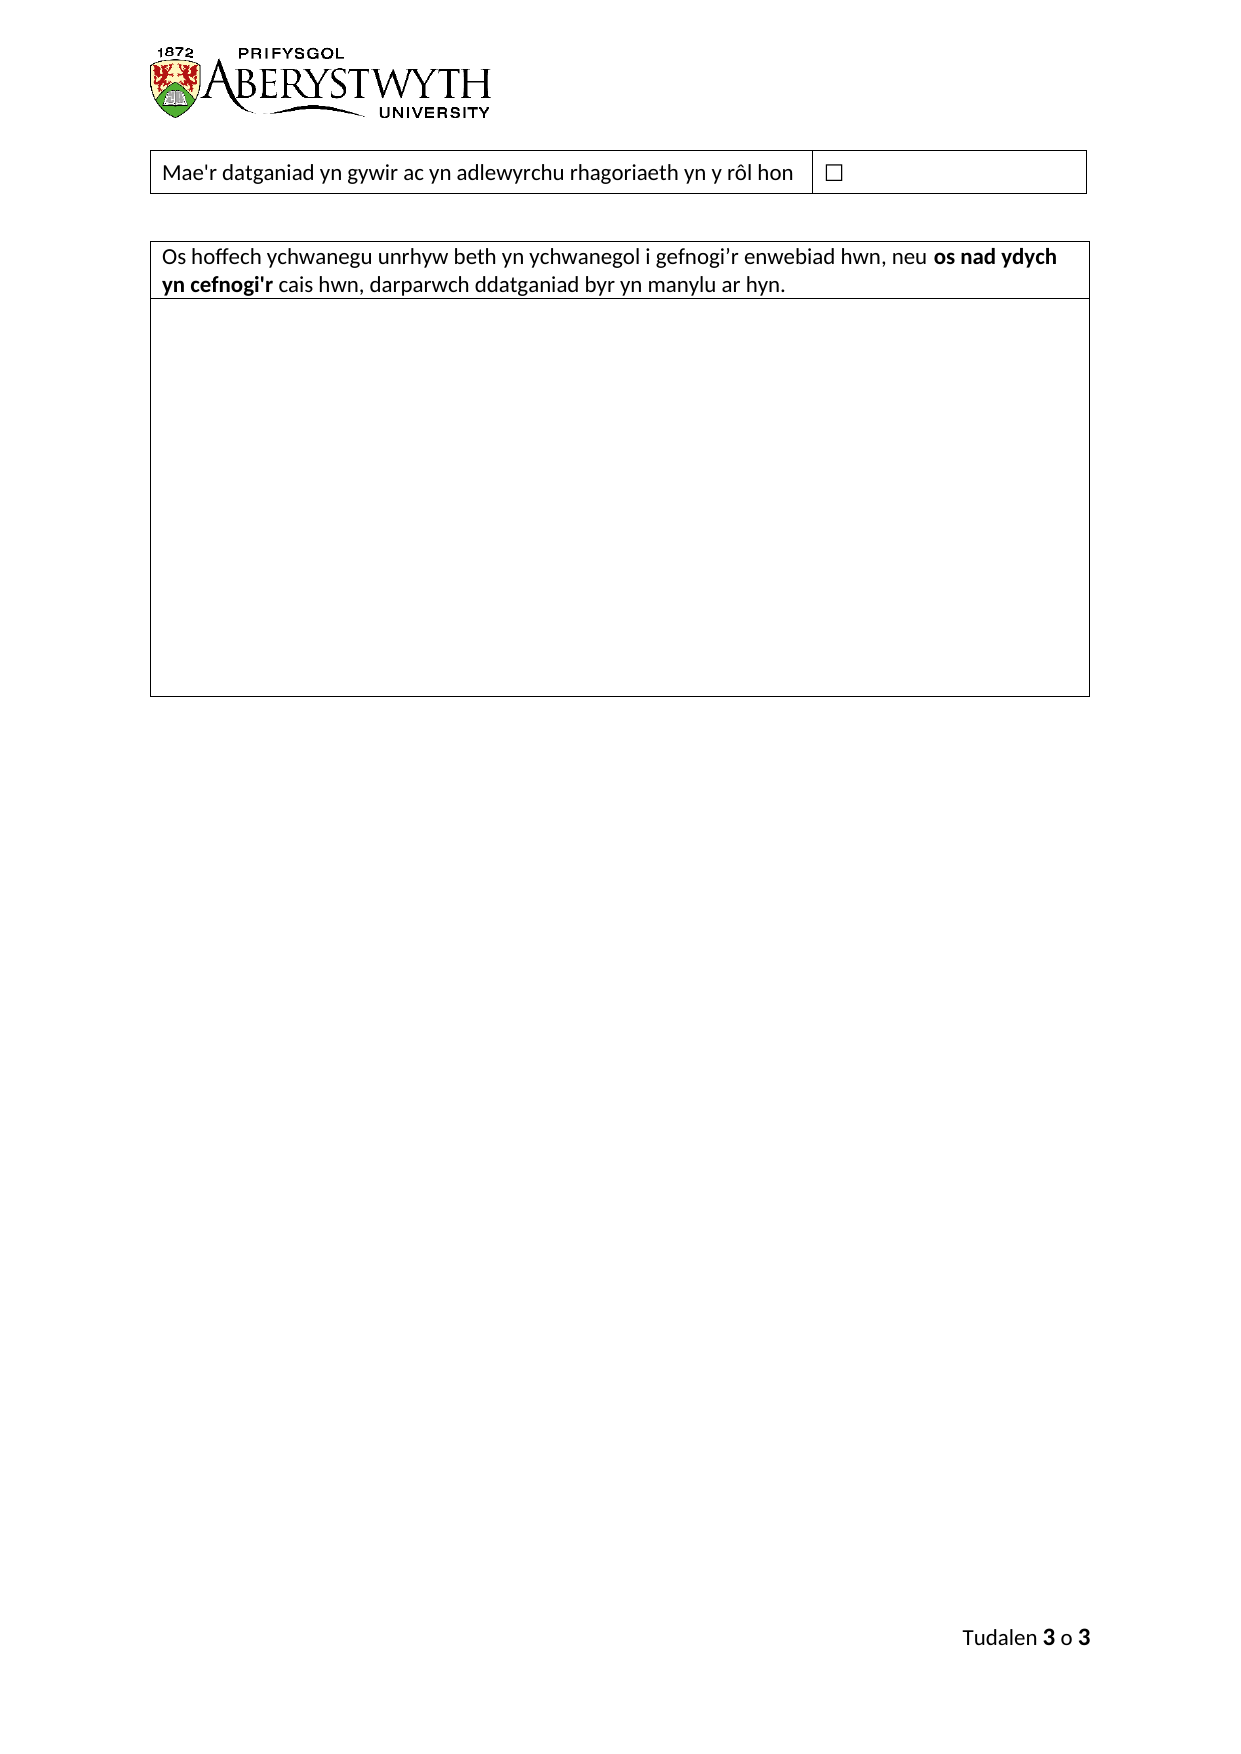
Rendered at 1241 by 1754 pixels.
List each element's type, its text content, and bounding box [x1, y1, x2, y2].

picture [150, 47, 491, 118]
table_header Os hoffech ychwanegu unrhyw beth yn ychwanegol i gefnogi’r enwebiad hwn, neu os nad ydych yn cefnogi'r cais hwn, darparwch ddatganiad byr yn manylu ar hyn. [151, 242, 1089, 298]
table_cell Mae'r datganiad yn gywir ac yn adlewyrchu rhagoriaeth yn y rôl hon [151, 151, 812, 193]
table_cell [151, 299, 1089, 696]
